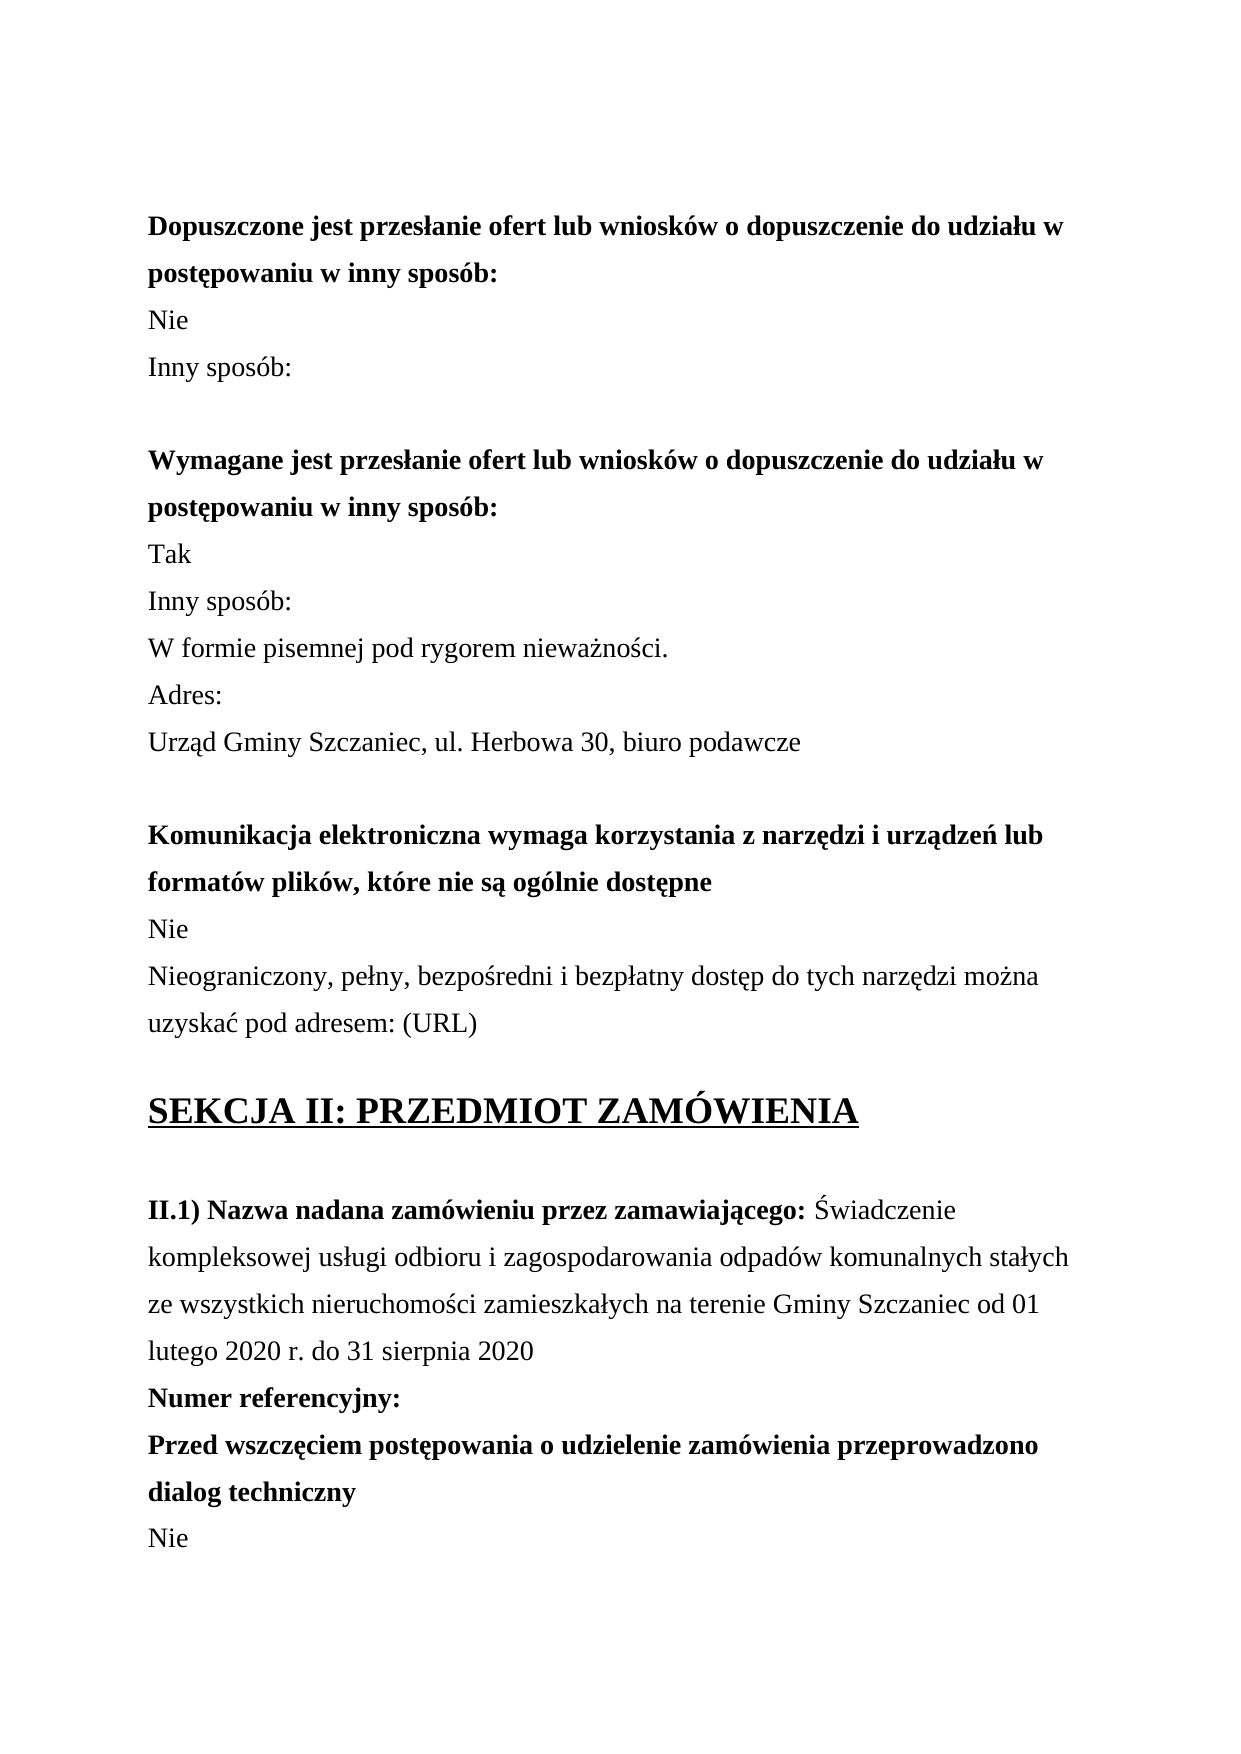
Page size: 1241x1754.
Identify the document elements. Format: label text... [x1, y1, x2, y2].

text Komunikacja elektroniczna wymaga korzystania z narzędzi i urządzeń lub formatów plików, które nie są ogólnie dostępne [148, 757, 1093, 898]
text Dopuszczone jest przesłanie ofert lub wniosków o dopuszczenie do udziału w postępowaniu w inny sposób: Nie Inny sposób: Wymagane jest przesłanie ofert lub wniosków o dopuszczenie do udziału w postępowaniu w inny sposób: Tak Inny sposób: W formie pisemnej pod rygorem nieważności. Adres: Urząd Gminy Szczaniec, ul. Herbowa 30, biuro podawcze [148, 194, 1093, 757]
text II.1) Nazwa nadana zamówieniu przez zamawiającego: Świadczenie kompleksowej usługi odbioru i zagospodarowania odpadów komunalnych stałych ze wszystkich nieruchomości zamieszkałych na terenie Gminy Szczaniec od 01 lutego 2020 r. do 31 sierpnia 2020 Numer referencyjny: Przed wszczęciem postępowania o udzielenie zamówienia przeprowadzono dialog techniczny [148, 1132, 1093, 1507]
text Nie [148, 1507, 1093, 1554]
text Nie Nieograniczony, pełny, bezpośredni i bezpłatny dostęp do tych narzędzi można uzyskać pod adresem: (URL) [148, 898, 1093, 1085]
text SEKCJA II: PRZEDMIOT ZAMÓWIENIA [148, 1085, 1093, 1132]
